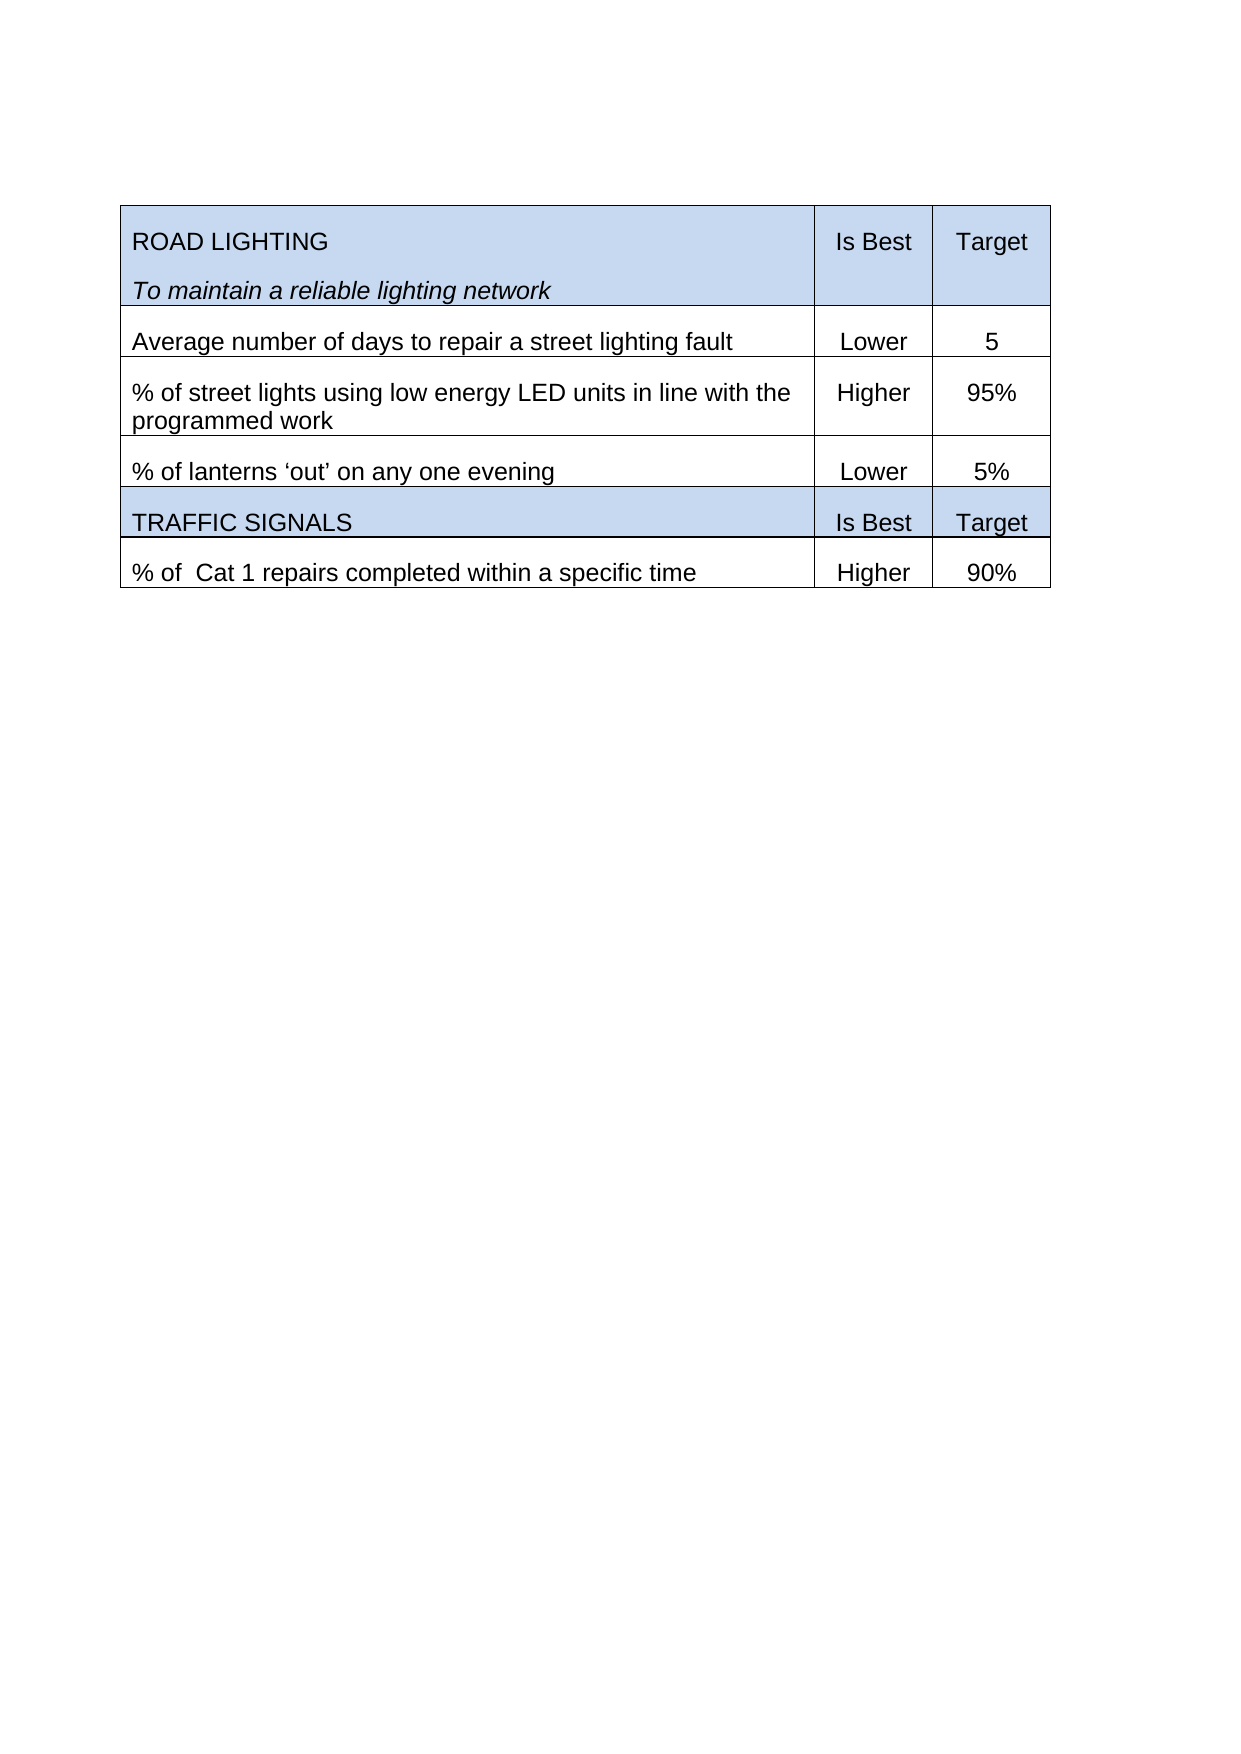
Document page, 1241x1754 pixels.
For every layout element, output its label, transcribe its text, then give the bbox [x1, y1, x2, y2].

table_cell Lower [815, 436, 932, 486]
table_cell 5 [933, 306, 1050, 356]
table_header Is Best [815, 206, 932, 305]
table_cell Higher [815, 357, 932, 435]
table_cell 95% [933, 357, 1050, 435]
table_cell Target [933, 487, 1050, 536]
table_cell % of lanterns ‘out’ on any one evening [121, 436, 814, 486]
table_cell 90% [933, 538, 1050, 587]
table_header Target [933, 206, 1050, 305]
table_cell Is Best [815, 487, 932, 536]
table_cell Lower [815, 306, 932, 356]
table_cell TRAFFIC SIGNALS [121, 487, 814, 536]
table_cell % of street lights using low energy LED units in line with the programmed work [121, 357, 814, 435]
table_cell Average number of days to repair a street lighting fault [121, 306, 814, 356]
table_header ROAD LIGHTING To maintain a reliable lighting network [121, 206, 814, 305]
table_cell 5% [933, 436, 1050, 486]
table_cell Higher [815, 538, 932, 587]
table_cell % of Cat 1 repairs completed within a specific time [121, 538, 814, 587]
